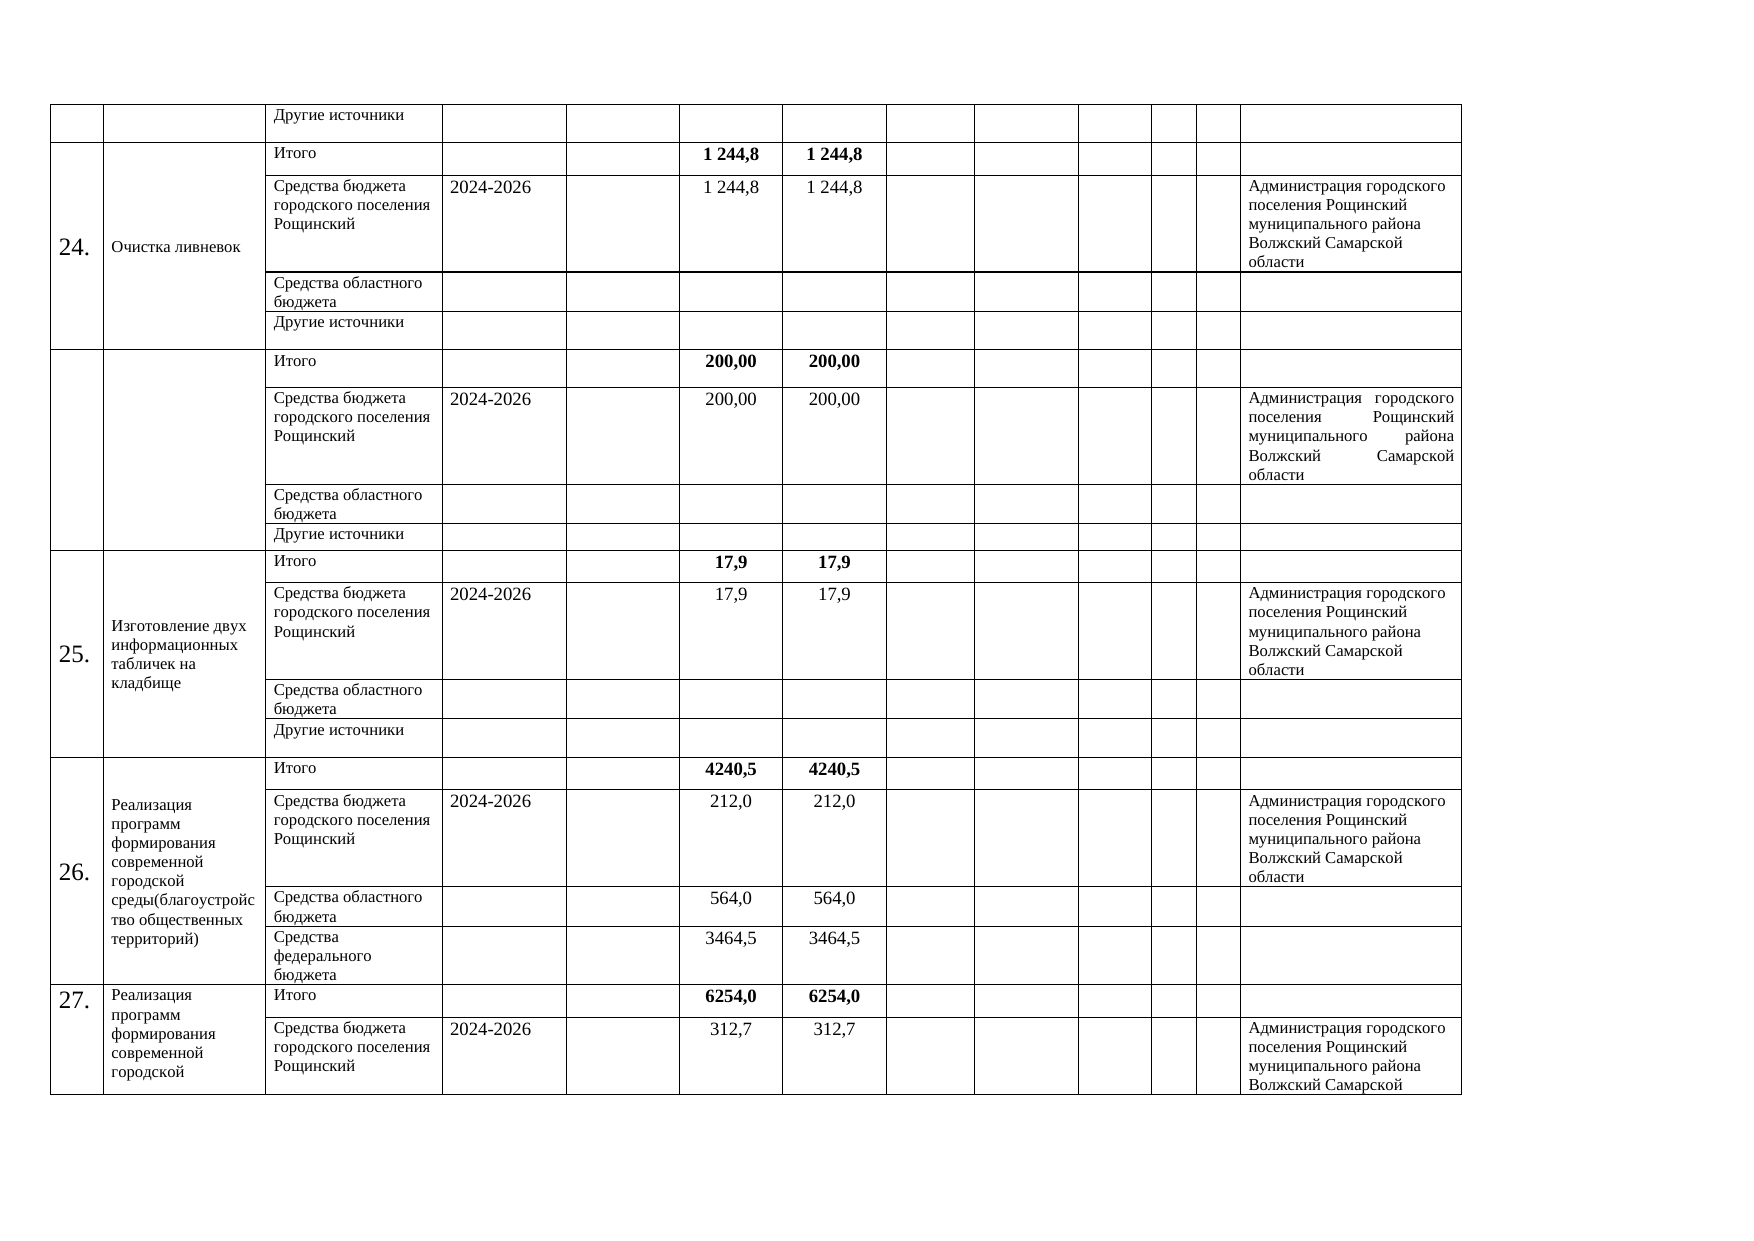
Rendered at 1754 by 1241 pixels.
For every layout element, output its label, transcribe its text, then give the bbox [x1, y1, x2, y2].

table_cell [567, 1018, 679, 1094]
table_cell [887, 176, 974, 271]
table_cell [1079, 887, 1151, 926]
table_cell [1241, 887, 1461, 926]
table_cell 312,7 [680, 1018, 782, 1094]
table_cell [887, 388, 974, 484]
table_cell [1152, 485, 1196, 523]
table_cell [1197, 985, 1240, 1017]
table_cell [1079, 927, 1151, 984]
table_cell [680, 719, 782, 757]
table_cell [1241, 551, 1461, 582]
table_cell [104, 350, 265, 549]
table_cell 200,00 [783, 388, 886, 484]
table_cell Средства областного бюджета [266, 680, 442, 718]
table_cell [266, 176, 442, 271]
table_cell [975, 1018, 1078, 1094]
table_cell 24. [51, 143, 103, 349]
table_cell Очистка ливневок [104, 143, 265, 349]
table_cell [1152, 105, 1196, 142]
table_cell 2024-2026 [443, 388, 566, 484]
table_cell [975, 719, 1078, 757]
table_cell [887, 143, 974, 174]
table_cell [1197, 350, 1240, 387]
table_cell [1241, 758, 1461, 789]
table_cell 17,9 [680, 583, 782, 679]
table_cell 26. [51, 758, 103, 984]
table_cell 2024-2026 [443, 583, 566, 679]
table_cell [1197, 388, 1240, 484]
table_cell Реализация программ формирования современной городской среды(благоустройство общественных территорий) [104, 758, 265, 984]
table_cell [266, 1018, 442, 1094]
table_cell Средства областного бюджета [266, 887, 442, 926]
table_cell [887, 350, 974, 387]
table_cell [887, 887, 974, 926]
table_cell [1241, 719, 1461, 757]
table_cell [975, 551, 1078, 582]
table_cell [1079, 143, 1151, 174]
table_cell [783, 719, 886, 757]
table_cell 27. [51, 985, 103, 1094]
table_cell 212,0 [783, 790, 886, 886]
table_cell [1079, 758, 1151, 789]
table_cell [783, 680, 886, 718]
table_cell [1079, 105, 1151, 142]
table_cell [567, 985, 679, 1017]
table_cell [1079, 350, 1151, 387]
table_cell 200,00 [783, 350, 886, 387]
table_cell [975, 273, 1078, 311]
table_cell [443, 551, 566, 582]
table_cell [887, 758, 974, 789]
table_cell [887, 583, 974, 679]
table_cell Реализация программ формирования современной городской среды(благоустройство дворовых территорий) [104, 985, 265, 1094]
table_cell [1079, 176, 1151, 271]
table_cell [1197, 758, 1240, 789]
table_cell [1079, 524, 1151, 549]
table_cell [1197, 105, 1240, 142]
table_cell [1241, 350, 1461, 387]
table_cell [567, 350, 679, 387]
table_cell [975, 583, 1078, 679]
table_cell [680, 312, 782, 349]
table_cell [1079, 790, 1151, 886]
table_cell [887, 105, 974, 142]
table_cell [1152, 680, 1196, 718]
table_cell [567, 551, 679, 582]
table_cell Другие источники [266, 105, 442, 142]
table_cell [1152, 350, 1196, 387]
table_cell [1079, 680, 1151, 718]
table_cell 4240,5 [680, 758, 782, 789]
table_cell [567, 887, 679, 926]
table_cell [975, 143, 1078, 174]
table_cell [1152, 176, 1196, 271]
table_cell [1241, 985, 1461, 1017]
table_cell [1152, 273, 1196, 311]
table_cell [1197, 312, 1240, 349]
table_cell [567, 105, 679, 142]
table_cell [1241, 1018, 1461, 1094]
table_cell [1197, 887, 1240, 926]
table_cell Другие источники [266, 719, 442, 757]
table_cell [1241, 143, 1461, 174]
table_cell [443, 680, 566, 718]
table_cell Администрация городского поселения Рощинский муниципального района Волжский Самарской области [1241, 388, 1461, 484]
table_cell [443, 105, 566, 142]
table_cell 1 244,8 [783, 143, 886, 174]
table_cell [975, 680, 1078, 718]
table_cell [887, 524, 974, 549]
table_cell [1079, 312, 1151, 349]
table_cell [1241, 273, 1461, 311]
table_cell [443, 927, 566, 984]
table_cell [887, 551, 974, 582]
table_cell 6254,0 [680, 985, 782, 1017]
table_cell [783, 312, 886, 349]
table_cell 1 244,8 [680, 143, 782, 174]
table_cell [1241, 524, 1461, 549]
table_cell 17,9 [680, 551, 782, 582]
table_cell [1152, 758, 1196, 789]
table_cell Средства бюджета городского поселения Рощинский [266, 790, 442, 886]
table_cell [975, 312, 1078, 349]
table_cell [1241, 485, 1461, 523]
table_cell [887, 927, 974, 984]
table_cell [1197, 524, 1240, 549]
table_cell [1079, 1018, 1151, 1094]
table_cell Средства областного бюджета [266, 485, 442, 523]
table_cell 200,00 [680, 350, 782, 387]
table_cell [443, 985, 566, 1017]
table_cell [783, 273, 886, 311]
table_cell [1079, 273, 1151, 311]
table_cell [975, 176, 1078, 271]
table_cell 2024-2026 [443, 790, 566, 886]
table_cell [443, 312, 566, 349]
table_cell [1241, 105, 1461, 142]
table_cell [443, 887, 566, 926]
table_cell [975, 758, 1078, 789]
table_cell [567, 485, 679, 523]
table_cell [1197, 273, 1240, 311]
table_cell 2024-2026 [443, 176, 566, 271]
table_cell Средства бюджета городского поселения Рощинский [266, 388, 442, 484]
table_cell [887, 1018, 974, 1094]
table_cell [975, 388, 1078, 484]
table_cell Изготовление двух информационных табличек на кладбище [104, 551, 265, 757]
table_cell [1152, 143, 1196, 174]
table_cell [975, 985, 1078, 1017]
table_cell [1197, 719, 1240, 757]
table_cell [567, 680, 679, 718]
table_cell 6254,0 [783, 985, 886, 1017]
table_cell [1152, 312, 1196, 349]
table_cell [783, 524, 886, 549]
table_cell [680, 485, 782, 523]
table_cell [975, 105, 1078, 142]
table_cell [443, 485, 566, 523]
table_cell 312,7 [783, 1018, 886, 1094]
table_cell [443, 273, 566, 311]
table_cell Администрация городского поселения Рощинский муниципального района Волжский Самарской области [1241, 790, 1461, 886]
table_cell [567, 388, 679, 484]
table_cell [887, 273, 974, 311]
table_cell [567, 273, 679, 311]
table_cell [1197, 551, 1240, 582]
table_cell 25. [51, 551, 103, 757]
table_cell [1079, 388, 1151, 484]
table_cell [51, 350, 103, 549]
table_cell [975, 350, 1078, 387]
table_cell Администрация городского поселения Рощинский муниципального района Волжский Самарской области [1241, 583, 1461, 679]
table_cell 200,00 [680, 388, 782, 484]
table_cell [887, 312, 974, 349]
table_cell [680, 273, 782, 311]
table_cell [975, 927, 1078, 984]
table_cell [783, 105, 886, 142]
table_cell [1152, 524, 1196, 549]
table_cell 3464,5 [680, 927, 782, 984]
table_cell [1152, 388, 1196, 484]
table_cell [1079, 485, 1151, 523]
table_cell [1152, 719, 1196, 757]
table_cell 17,9 [783, 551, 886, 582]
table_cell [443, 524, 566, 549]
table_cell [887, 790, 974, 886]
table_cell [567, 927, 679, 984]
table_cell [567, 790, 679, 886]
table_cell [567, 583, 679, 679]
table_cell [1197, 485, 1240, 523]
table_cell [567, 312, 679, 349]
table_cell [443, 719, 566, 757]
table_cell [443, 758, 566, 789]
table_cell [1152, 985, 1196, 1017]
table_cell Итого [266, 350, 442, 387]
table_cell 17,9 [783, 583, 886, 679]
table_cell [567, 758, 679, 789]
table_cell [680, 680, 782, 718]
table_cell Средства федерального бюджета [266, 927, 442, 984]
table_cell [975, 790, 1078, 886]
table_cell 1 244,8 [680, 176, 782, 271]
table_cell [1152, 790, 1196, 886]
table_cell [1197, 927, 1240, 984]
table_cell Другие источники [266, 524, 442, 549]
table_cell Средства бюджета городского поселения Рощинский [266, 583, 442, 679]
table_cell [1241, 312, 1461, 349]
table_cell [567, 524, 679, 549]
table_cell [1241, 927, 1461, 984]
table_cell [567, 176, 679, 271]
table_cell [680, 524, 782, 549]
table_cell Итого [266, 551, 442, 582]
table_cell 564,0 [680, 887, 782, 926]
table_cell 2024-2026 [443, 1018, 566, 1094]
table_cell [567, 719, 679, 757]
table_cell 3464,5 [783, 927, 886, 984]
table_cell [1079, 583, 1151, 679]
table_cell [1241, 680, 1461, 718]
table_cell [783, 485, 886, 523]
table_cell 212,0 [680, 790, 782, 886]
table_cell [1152, 887, 1196, 926]
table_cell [1241, 176, 1461, 271]
table_cell [975, 485, 1078, 523]
table_cell [443, 143, 566, 174]
table_cell [1152, 551, 1196, 582]
table_cell [1197, 583, 1240, 679]
table_cell [443, 350, 566, 387]
table_cell [1152, 927, 1196, 984]
table_cell [567, 143, 679, 174]
table_cell [1197, 680, 1240, 718]
table_cell [1079, 985, 1151, 1017]
table_cell [1197, 1018, 1240, 1094]
table_cell Итого [266, 985, 442, 1017]
table_cell Другие источники [266, 312, 442, 349]
table_cell [1152, 583, 1196, 679]
table_cell Итого [266, 758, 442, 789]
table_cell [975, 887, 1078, 926]
table_cell Итого [266, 143, 442, 174]
table_cell [1197, 790, 1240, 886]
table_cell [887, 985, 974, 1017]
table_cell [887, 719, 974, 757]
table_cell 1 244,8 [783, 176, 886, 271]
table_cell [975, 524, 1078, 549]
table_cell 564,0 [783, 887, 886, 926]
table_cell [1079, 551, 1151, 582]
table_cell [1197, 143, 1240, 174]
table_cell 4240,5 [783, 758, 886, 789]
table_cell [1079, 719, 1151, 757]
table_cell [1197, 176, 1240, 271]
table_cell [1152, 1018, 1196, 1094]
table_cell Средства областного бюджета [266, 273, 442, 311]
table_cell [680, 105, 782, 142]
table_cell [887, 680, 974, 718]
table_cell [887, 485, 974, 523]
